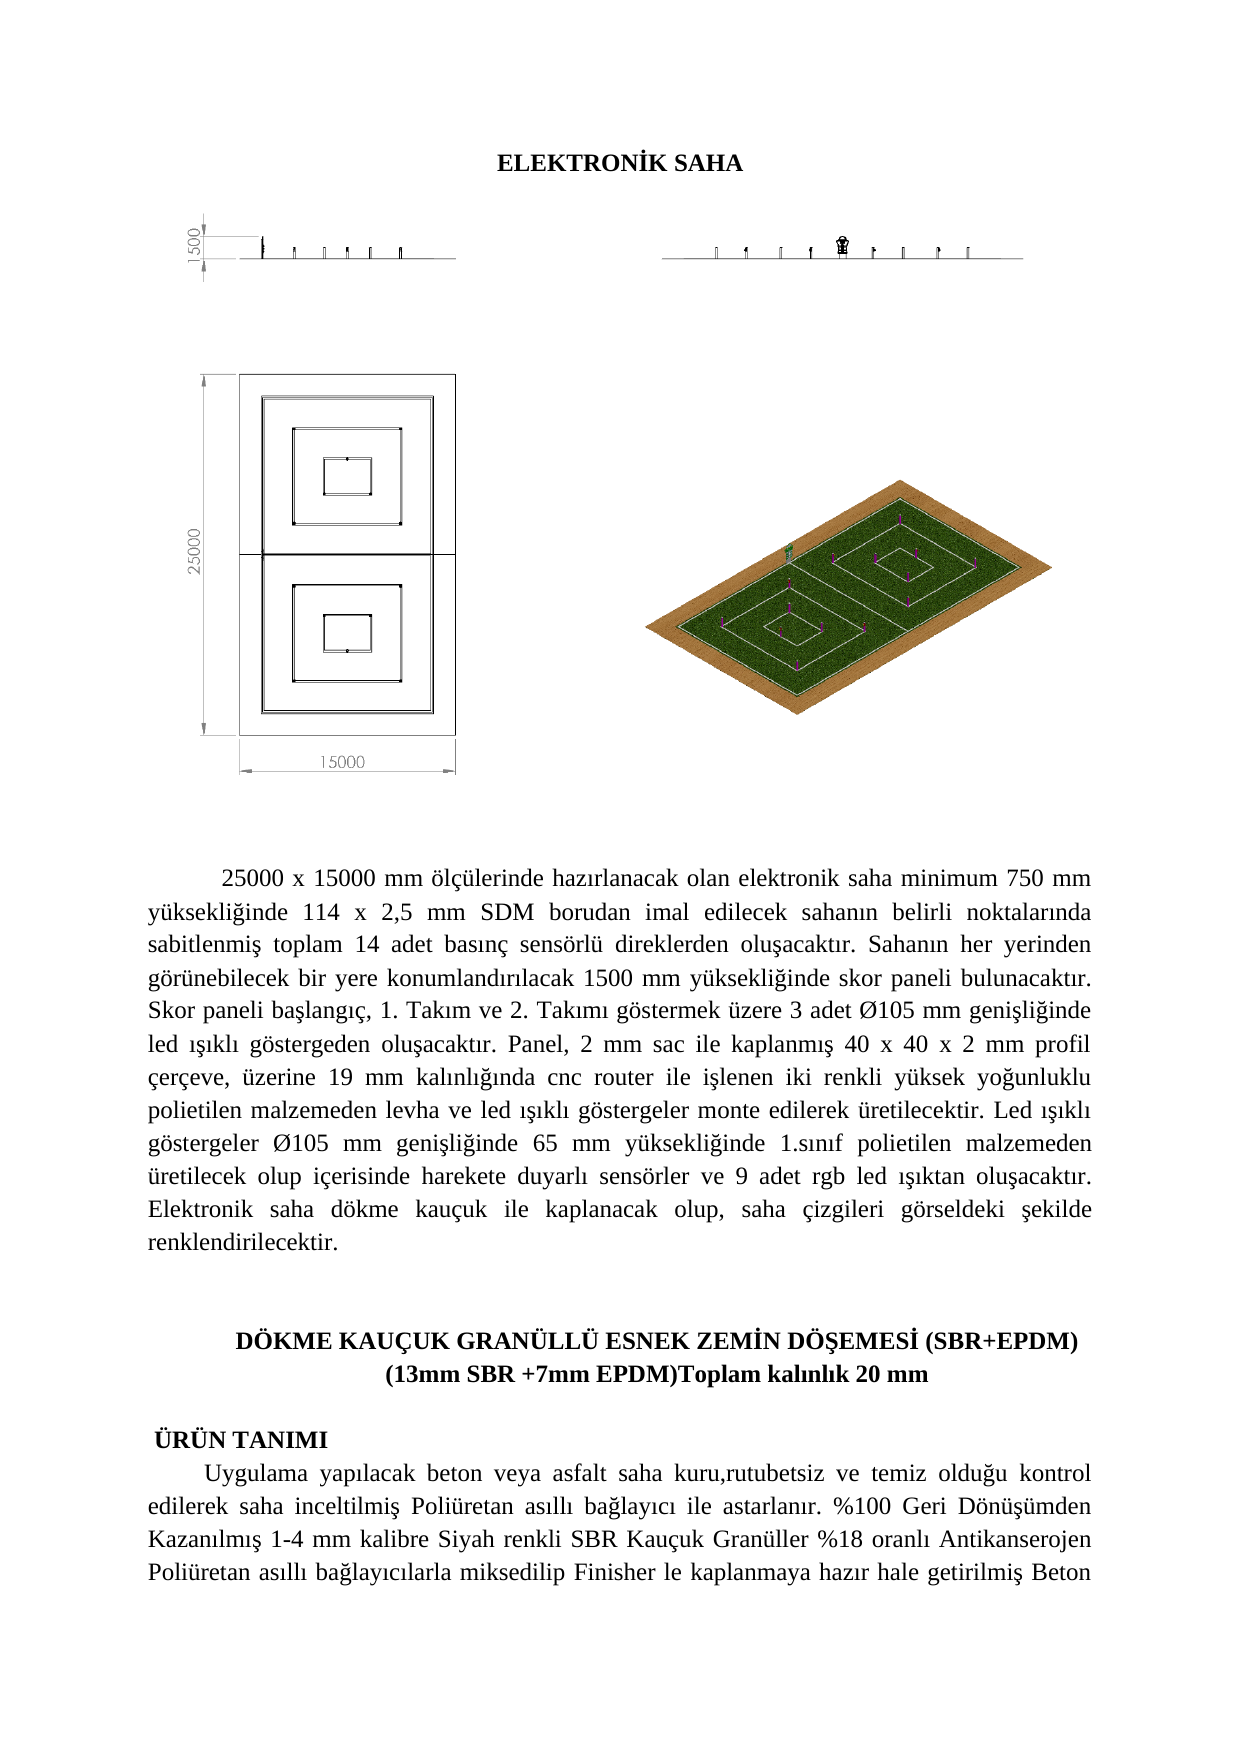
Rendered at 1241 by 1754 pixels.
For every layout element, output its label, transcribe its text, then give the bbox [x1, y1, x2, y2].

text ELEKTRONİK SAHA [148, 148, 1093, 176]
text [148, 1458, 1093, 1586]
text ÜRÜN TANIMI [148, 1425, 1093, 1454]
text (13mm SBR +7mm EPDM)Toplam kalınlık 20 mm [166, 1359, 1093, 1388]
text 25000 x 15000 mm ölçülerinde hazırlanacak olan elektronik saha minimum 750 mm yüksekliğinde 114 x 2,5 mm SDM borudan imal edilecek sahanın belirli noktalarında sabitlenmiş toplam 14 adet basınç sensörlü direklerden oluşacaktır. Sahanın her yerinden görünebilecek bir yere konumlandırılacak 1500 mm yüksekliğinde skor paneli bulunacaktır. Skor paneli başlangıç, 1. Takım ve 2. Takımı göstermek üzere 3 adet Ø105 mm genişliğinde led ışıklı göstergeden oluşacaktır. Panel, 2 mm sac ile kaplanmış 40 x 40 x 2 mm profil çerçeve, üzerine 19 mm kalınlığında cnc router ile işlenen iki renkli yüksek yoğunluklu polietilen malzemeden levha ve led ışıklı göstergeler monte edilerek üretilecektir. Led ışıklı göstergeler Ø105 mm genişliğinde 65 mm yüksekliğinde 1.sınıf polietilen malzemeden üretilecek olup içerisinde harekete duyarlı sensörler ve 9 adet rgb led ışıktan oluşacaktır. Elektronik saha dökme kauçuk ile kaplanacak olup, saha çizgileri görseldeki şekilde renklendirilecektir. [148, 863, 1093, 1256]
picture [179, 197, 1061, 793]
text DÖKME KAUÇUK GRANÜLLÜ ESNEK ZEMİN DÖŞEMESİ (SBR+EPDM) [166, 1326, 1093, 1355]
